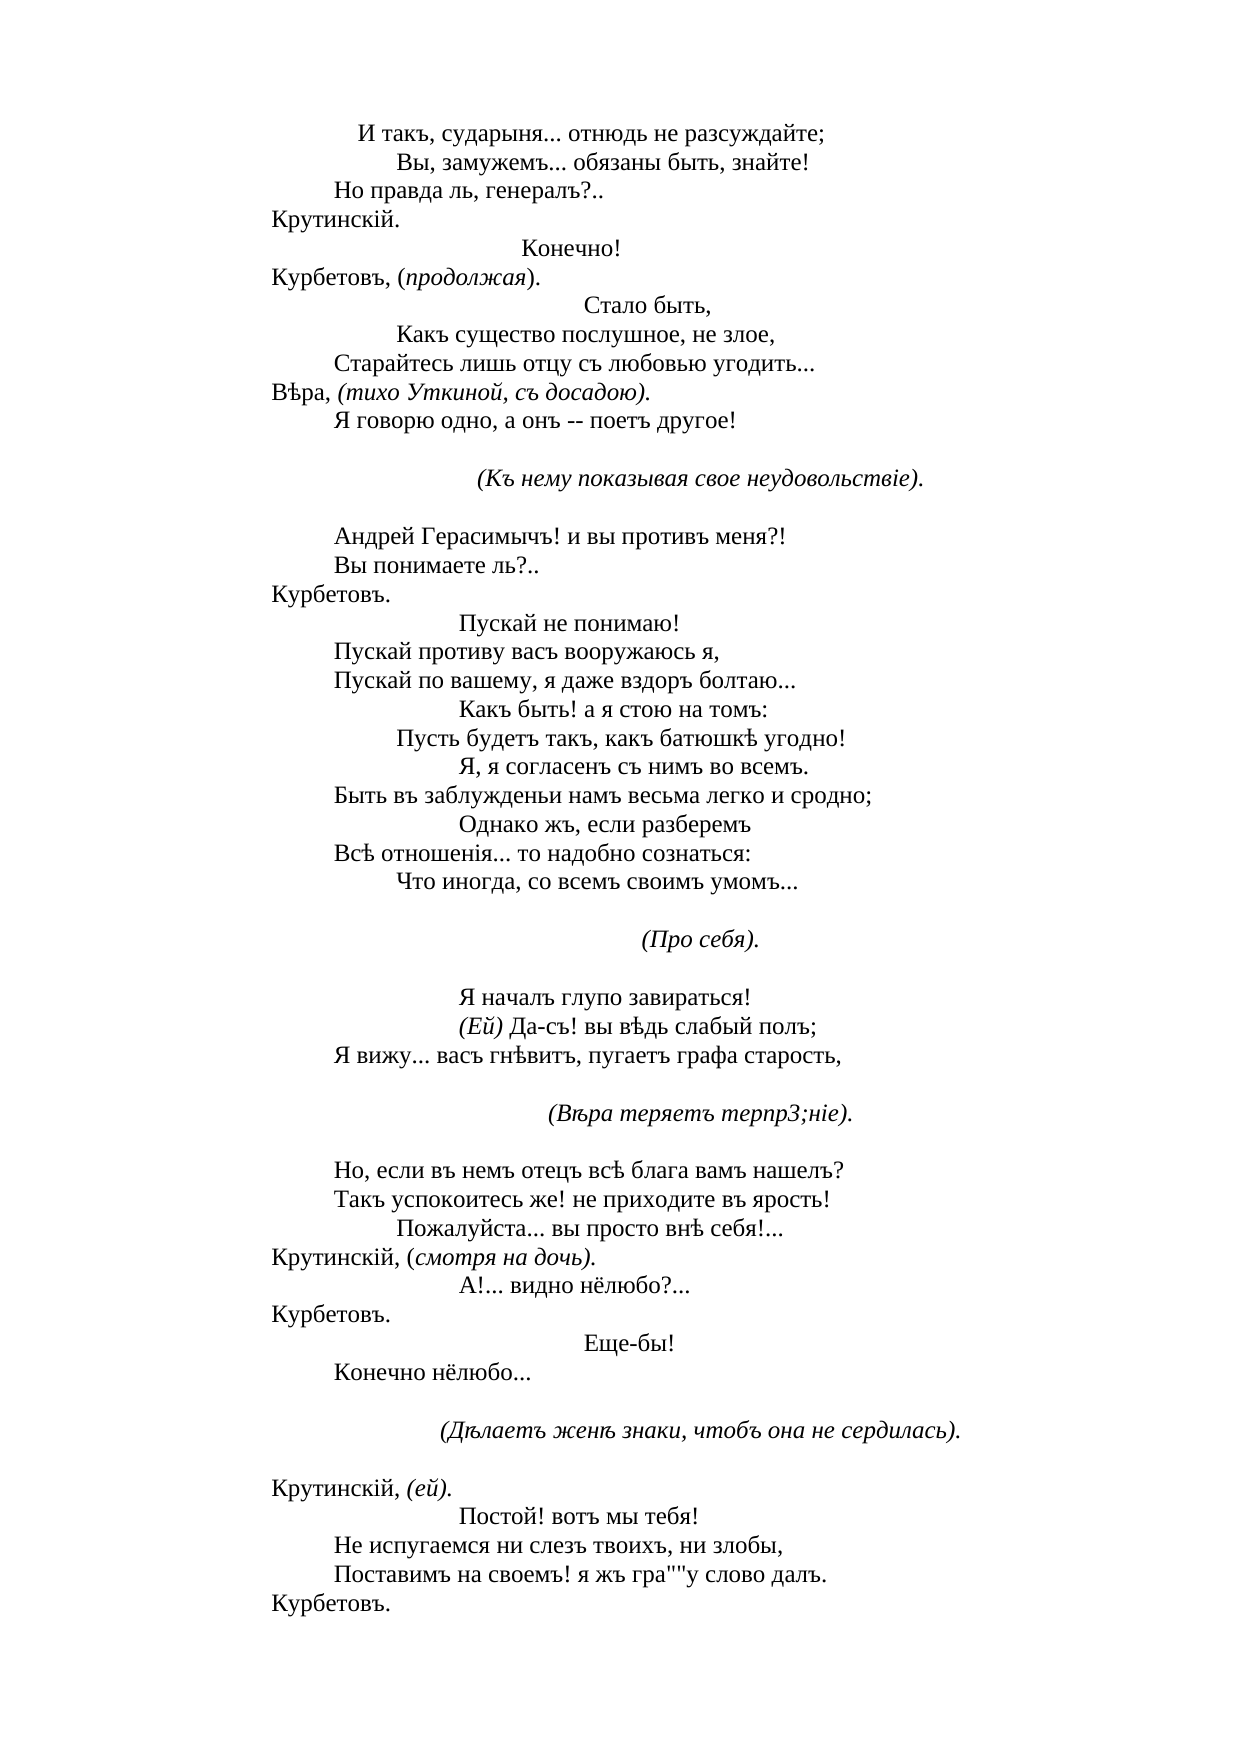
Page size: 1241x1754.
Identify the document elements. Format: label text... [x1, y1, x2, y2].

text Крутинскій, (смотря на дочь). [252, 1242, 1152, 1271]
text Я, я согласенъ съ нимъ во всемъ. [252, 751, 1152, 780]
text Я началъ глупо завираться! [252, 982, 1152, 1011]
text Быть въ заблужденьи намъ весьма легко и сродно; [252, 780, 1152, 809]
text (Дѣлаетъ женѣ знаки, чтобъ она не сердилась). [252, 1415, 1152, 1443]
text Я говорю одно, а онъ -- поетъ другое! [252, 406, 1152, 434]
text Вы понимаете ль?.. [252, 550, 1152, 579]
text Я вижу... васъ гнѣвитъ, пугаетъ графа старость, [252, 1040, 1152, 1068]
text (Про себя). [252, 924, 1152, 953]
text Но правда ль, генералъ?.. [252, 176, 1152, 204]
text Пускай противу васъ вооружаюсь я, [252, 636, 1152, 665]
text Не испугаемся ни слезъ твоихъ, ни злобы, [252, 1530, 1152, 1559]
text Крутинскій, (ей). [252, 1473, 1152, 1501]
text Крутинскій. [252, 204, 1152, 233]
text А!... видно нёлюбо?... [252, 1271, 1152, 1299]
text (Къ нему показывая свое неудовольствіе). [252, 463, 1152, 492]
text Что иногда, со всемъ своимъ умомъ... [252, 866, 1152, 895]
text Еще-бы! [252, 1328, 1152, 1357]
text И такъ, сударыня... отнюдь не разсуждайте; [252, 118, 1152, 147]
text Курбетовъ, (продолжая). [252, 262, 1152, 291]
text Конечно! [252, 233, 1152, 262]
text Всѣ отношенія... то надобно сознаться: [252, 838, 1152, 866]
text Пускай не понимаю! [252, 608, 1152, 636]
text Однако жъ, если разберемъ [252, 809, 1152, 838]
text Конечно нёлюбо... [252, 1357, 1152, 1386]
text Андрей Герасимычъ! и вы противъ меня?! [252, 521, 1152, 550]
text Такъ успокоитесь же! не приходите въ ярость! [252, 1184, 1152, 1213]
text Но, если въ немъ отецъ всѣ блага вамъ нашелъ? [252, 1156, 1152, 1184]
text Вы, замужемъ... обязаны быть, знайте! [252, 147, 1152, 176]
text (Ей) Да-съ! вы вѣдь слабый полъ; [252, 1011, 1152, 1040]
text (Вѣра теряетъ терпp3;ніе). [252, 1098, 1152, 1126]
text Поставимъ на своемъ! я жъ гра""у слово далъ. [252, 1559, 1152, 1588]
text Курбетовъ. [252, 1588, 1152, 1616]
text Стало быть, [252, 291, 1152, 319]
text Старайтесь лишь отцу съ любовью угодить... [252, 348, 1152, 377]
text Курбетовъ. [252, 579, 1152, 608]
text Курбетовъ. [252, 1299, 1152, 1328]
text Какъ существо послушное, не злое, [252, 319, 1152, 348]
text Пожалуйста... вы просто внѣ себя!... [252, 1213, 1152, 1242]
text Пускай по вашему, я даже вздоръ болтаю... [252, 665, 1152, 694]
text Постой! вотъ мы тебя! [252, 1501, 1152, 1530]
text Вѣра, (тихо Уткиной, съ досадою). [252, 377, 1152, 406]
text Какъ быть! а я стою на томъ: [252, 694, 1152, 723]
text Пусть будетъ такъ, какъ батюшкѣ угодно! [252, 723, 1152, 751]
